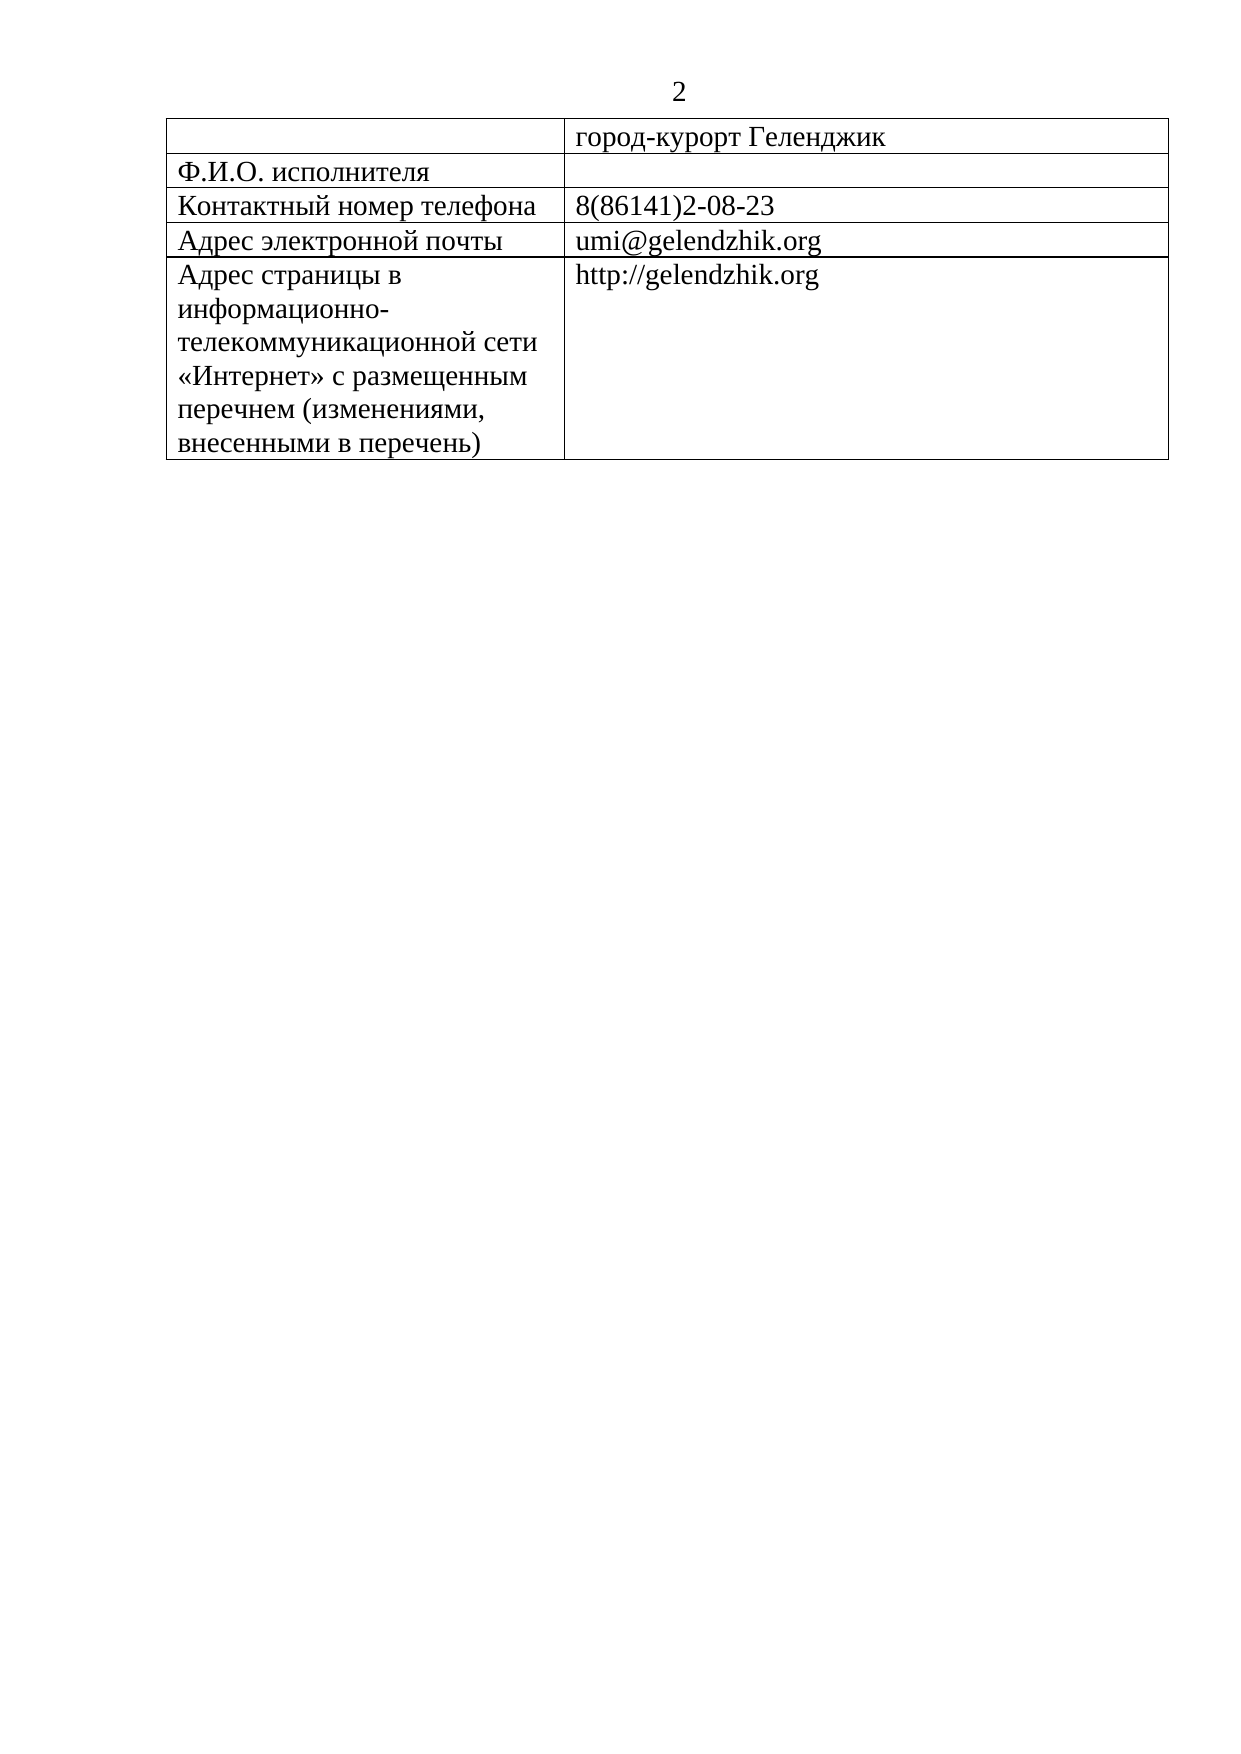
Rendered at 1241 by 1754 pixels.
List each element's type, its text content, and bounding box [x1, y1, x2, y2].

table_cell Адрес страницы в информационно-телекоммуникационной сети «Интернет» с размещенным перечнем (изменениями, внесенными в перечень) [167, 258, 564, 459]
table_cell 8(86141)2-08-23 [565, 188, 1168, 222]
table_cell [167, 119, 564, 153]
table_cell Контактный номер телефона [167, 188, 564, 222]
table_cell Адрес электронной почты [167, 223, 564, 256]
table_cell [565, 154, 1168, 187]
table_cell http://gelendzhik.org [565, 258, 1168, 459]
table_cell umi@gelendzhik.org [565, 223, 1168, 256]
table_cell Ф.И.О. исполнителя [167, 154, 564, 187]
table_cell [565, 119, 1168, 153]
